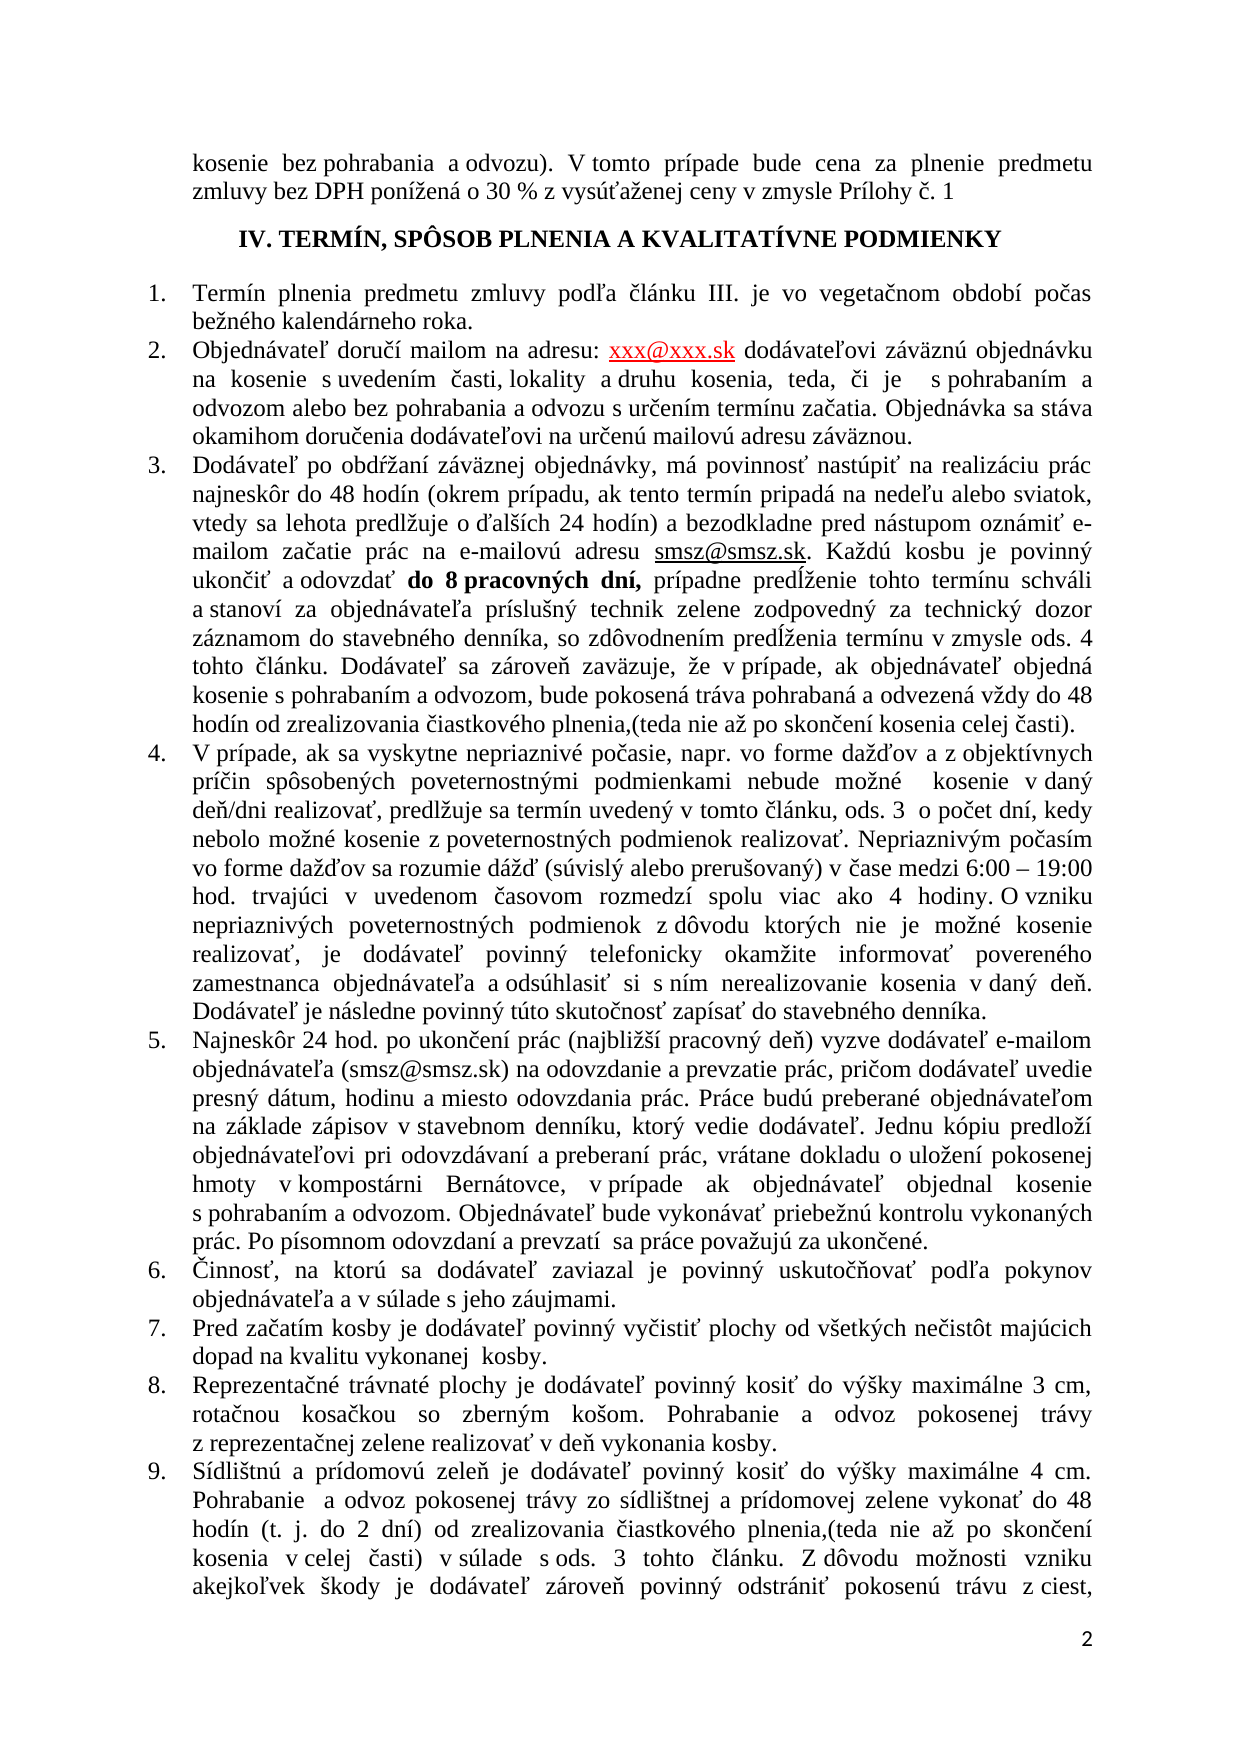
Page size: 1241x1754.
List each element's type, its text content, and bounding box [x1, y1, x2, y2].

text IV. Termín, spôsob plnenia A KVALITATÍVNE podmienky [148, 224, 1093, 253]
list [148, 148, 1093, 205]
list V prípade, ak sa vyskytne nepriaznivé počasie, napr. vo forme dažďov a z objektívnych príčin spôsobených poveternostnými podmienkami nebude možné kosenie v daný deň/dni realizovať, predlžuje sa termín uvedený v tomto článku, ods. 3 o počet dní, kedy nebolo možné kosenie z poveternostných podmienok realizovať. Nepriaznivým počasím vo forme dažďov sa rozumie dážď (súvislý alebo prerušovaný) v čase medzi 6:00 – 19:00 hod. trvajúci v uvedenom časovom rozmedzí spolu viac ako 4 hodiny. O vzniku nepriaznivých poveternostných podmienok z dôvodu ktorých nie je možné kosenie realizovať, je dodávateľ povinný telefonicky okamžite informovať povereného zamestnanca objednávateľa a odsúhlasiť si s ním nerealizovanie kosenia v daný deň. Dodávateľ je následne povinný túto skutočnosť zapísať do stavebného denníka. [148, 738, 1093, 1025]
list Termín plnenia predmetu zmluvy podľa článku III. je vo vegetačnom období počas bežného kalendárneho roka. [148, 278, 1093, 335]
list Činnosť, na ktorú sa dodávateľ zaviazal je povinný uskutočňovať podľa pokynov objednávateľa a v súlade s jeho záujmami. [148, 1255, 1093, 1313]
list Najneskôr 24 hod. po ukončení prác (najbližší pracovný deň) vyzve dodávateľ e-mailom objednávateľa (smsz@smsz.sk) na odovzdanie a prevzatie prác, pričom dodávateľ uvedie presný dátum, hodinu a miesto odovzdania prác. Práce budú preberané objednávateľom na základe zápisov v stavebnom denníku, ktorý vedie dodávateľ. Jednu kópiu predloží objednávateľovi pri odovzdávaní a preberaní prác, vrátane dokladu o uložení pokosenej hmoty v kompostárni Bernátovce, v prípade ak objednávateľ objednal kosenie s pohrabaním a odvozom. Objednávateľ bude vykonávať priebežnú kontrolu vykonaných prác. Po písomnom odovzdaní a prevzatí sa práce považujú za ukončené. [148, 1025, 1093, 1255]
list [148, 1456, 1093, 1600]
list Reprezentačné trávnaté plochy je dodávateľ povinný kosiť do výšky maximálne 3 cm, rotačnou kosačkou so zberným košom. Pohrabanie a odvoz pokosenej trávy z reprezentačnej zelene realizovať v deň vykonania kosby. [148, 1370, 1093, 1456]
list Objednávateľ doručí mailom na adresu: xxx@xxx.sk dodávateľovi záväznú objednávku na kosenie s uvedením časti, lokality a druhu kosenia, teda, či je s pohrabaním a odvozom alebo bez pohrabania a odvozu s určením termínu začatia. Objednávka sa stáva okamihom doručenia dodávateľovi na určenú mailovú adresu záväznou. [148, 335, 1093, 450]
list Dodávateľ po obdŕžaní záväznej objednávky, má povinnosť nastúpiť na realizáciu prác najneskôr do 48 hodín (okrem prípadu, ak tento termín pripadá na nedeľu alebo sviatok, vtedy sa lehota predlžuje o ďalších 24 hodín) a bezodkladne pred nástupom oznámiť e-mailom začatie prác na e-mailovú adresu smsz@smsz.sk. Každú kosbu je povinný ukončiť a odovzdať do 8 pracovných dní, prípadne predĺženie tohto termínu schváli a stanoví za objednávateľa príslušný technik zelene zodpovedný za technický dozor záznamom do stavebného denníka, so zdôvodnením predĺženia termínu v zmysle ods. 4 tohto článku. Dodávateľ sa zároveň zaväzuje, že v prípade, ak objednávateľ objedná kosenie s pohrabaním a odvozom, bude pokosená tráva pohrabaná a odvezená vždy do 48 hodín od zrealizovania čiastkového plnenia,(teda nie až po skončení kosenia celej časti). [148, 450, 1093, 738]
list Pred začatím kosby je dodávateľ povinný vyčistiť plochy od všetkých nečistôt majúcich dopad na kvalitu vykonanej kosby. [148, 1313, 1093, 1370]
